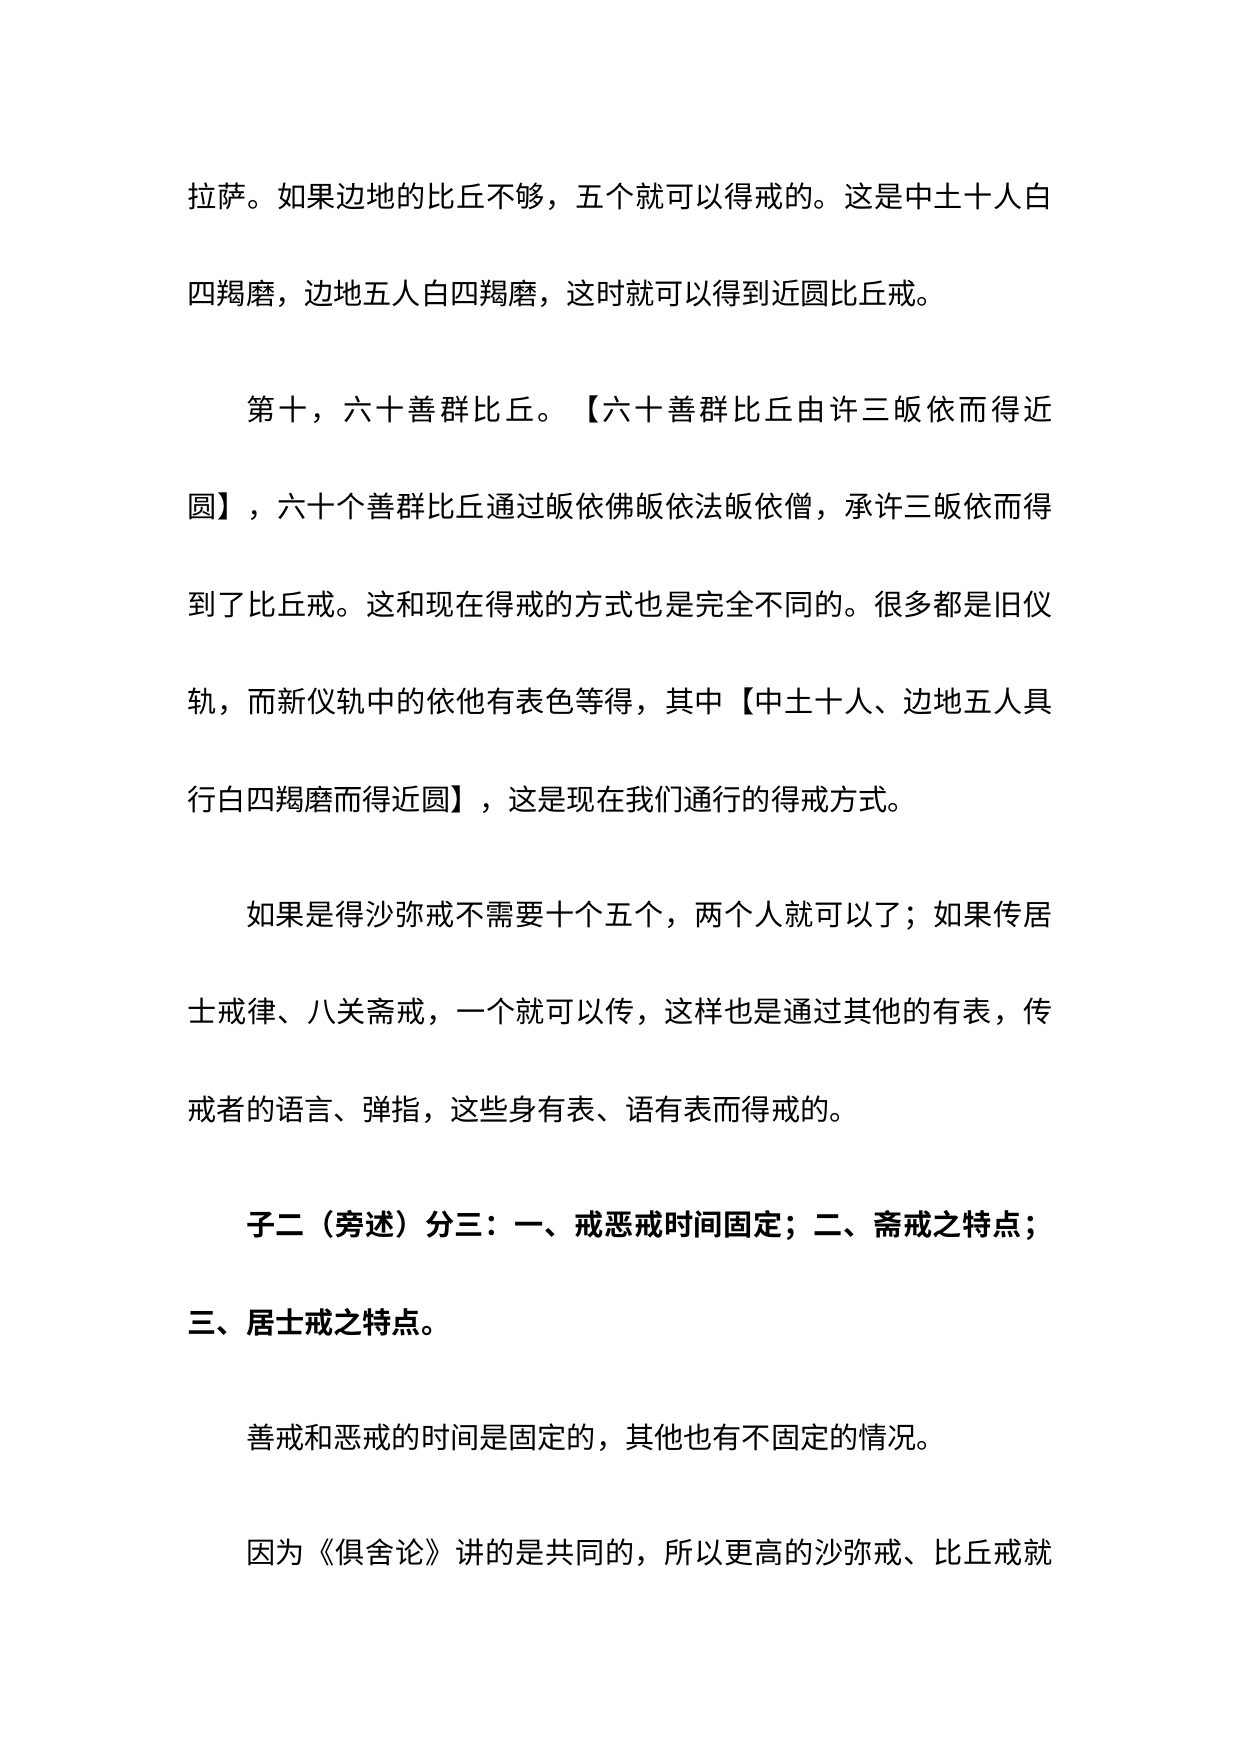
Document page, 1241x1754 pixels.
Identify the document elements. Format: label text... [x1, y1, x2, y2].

text 如果是得沙弥戒不需要十个五个，两个人就可以了；如果传居士戒律、八关斋戒，一个就可以传，这样也是通过其他的有表，传戒者的语言、弹指，这些身有表、语有表而得戒的。 [187, 880, 1053, 1140]
text 善戒和恶戒的时间是固定的，其他也有不固定的情况。 [187, 1403, 1053, 1468]
text 第十，六十善群比丘。【六十善群比丘由许三皈依而得近圆】，六十个善群比丘通过皈依佛皈依法皈依僧，承许三皈依而得到了比丘戒。这和现在得戒的方式也是完全不同的。很多都是旧仪轨，而新仪轨中的依他有表色等得，其中【中土十人、边地五人具行白四羯磨而得近圆】，这是现在我们通行的得戒方式。 [187, 375, 1053, 830]
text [187, 1518, 1053, 1583]
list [187, 162, 1053, 324]
text 子二（旁述）分三：一、戒恶戒时间固定；二、斋戒之特点；三、居士戒之特点。 [187, 1190, 1053, 1353]
